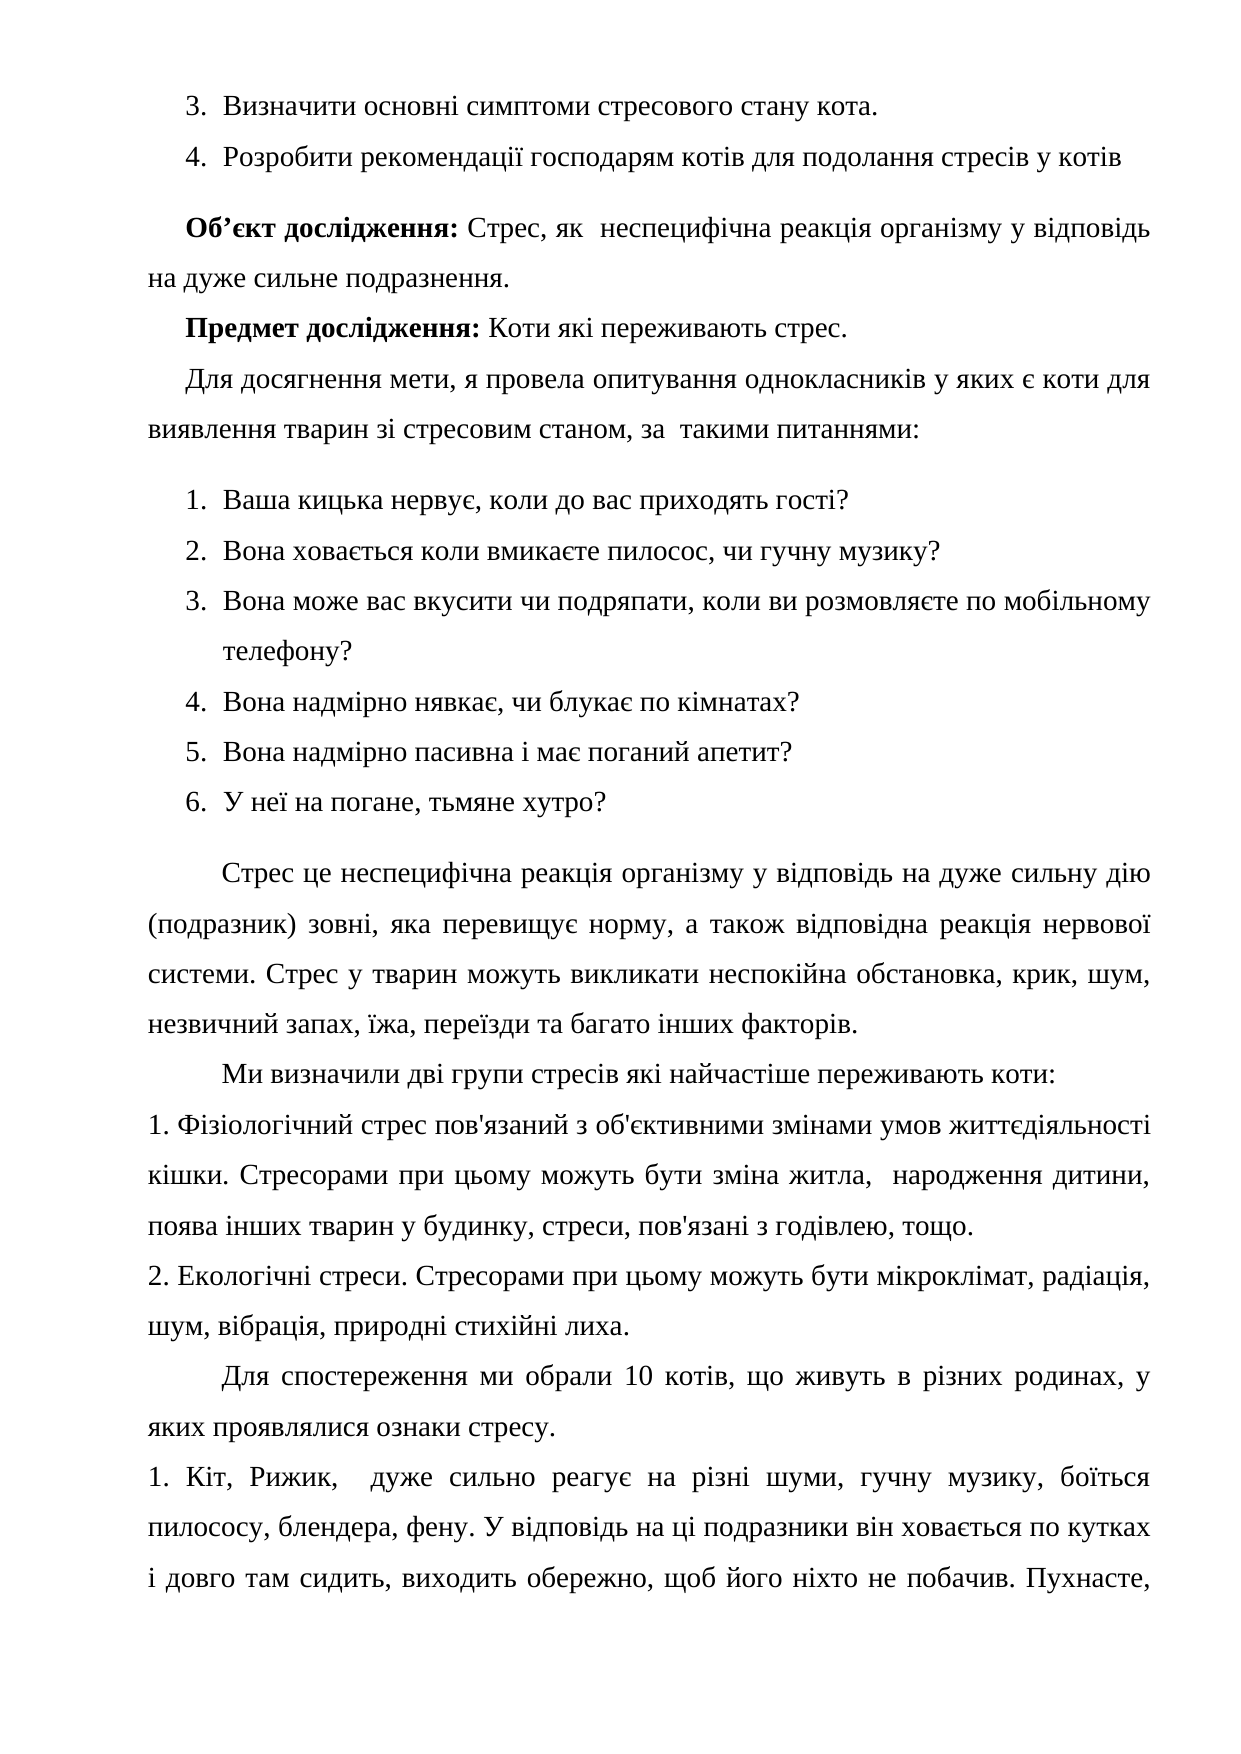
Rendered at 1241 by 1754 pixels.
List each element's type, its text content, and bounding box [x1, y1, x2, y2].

text 2. Екологічні стреси. Стресорами при цьому можуть бути мікроклімат, радіація, шум, вібрація, природні стихійні лиха. [148, 1258, 1152, 1342]
text Для досягнення мети, я провела опитування однокласників у яких є коти для виявлення тварин зі стресовим станом, за такими питаннями: [148, 361, 1152, 445]
text Ми визначили дві групи стресів які найчастіше переживають коти: [148, 1057, 1152, 1090]
list Розробити рекомендації господарям котів для подолання стресів у котів [185, 139, 1152, 172]
list Вона може вас вкусити чи подряпати, коли ви розмовляєте по мобільному телефону? [185, 583, 1152, 667]
list Вона надмірно нявкає, чи блукає по кімнатах? [185, 684, 1152, 717]
list Вона надмірно пасивна і має поганий апетит? [185, 734, 1152, 767]
text Для спостереження ми обрали 10 котів, що живуть в різних родинах, у яких проявлялися ознаки стресу. [148, 1358, 1152, 1442]
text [148, 1459, 1152, 1593]
text Об’єкт дослідження: Стрес, як неспецифічна реакція організму у відповідь на дуже сильне подразнення. [148, 210, 1152, 294]
text Стрес це неспецифічна реакція організму у відповідь на дуже сильну дію (подразник) зовні, яка перевищує норму, а також відповідна реакція нервової системи. Стрес у тварин можуть викликати неспокійна обстановка, крик, шум, незвичний запах, їжа, переїзди та багато інших факторів. [148, 855, 1152, 1040]
text Предмет дослідження: Коти які переживають стрес. [148, 311, 1152, 344]
list Ваша кицька нервує, коли до вас приходять гості? [185, 482, 1152, 516]
list Визначити основні симптоми стресового стану кота. [185, 88, 1152, 122]
list Вона ховається коли вмикаєте пилосос, чи гучну музику? [185, 533, 1152, 566]
text 1. Фізіологічний стрес пов'язаний з об'єктивними змінами умов життєдіяльності кішки. Стресорами при цьому можуть бути зміна житла, народження дитини, поява інших тварин у будинку, стреси, пов'язані з годівлею, тощо. [148, 1107, 1152, 1241]
list У неї на погане, тьмяне хутро? [185, 784, 1152, 818]
